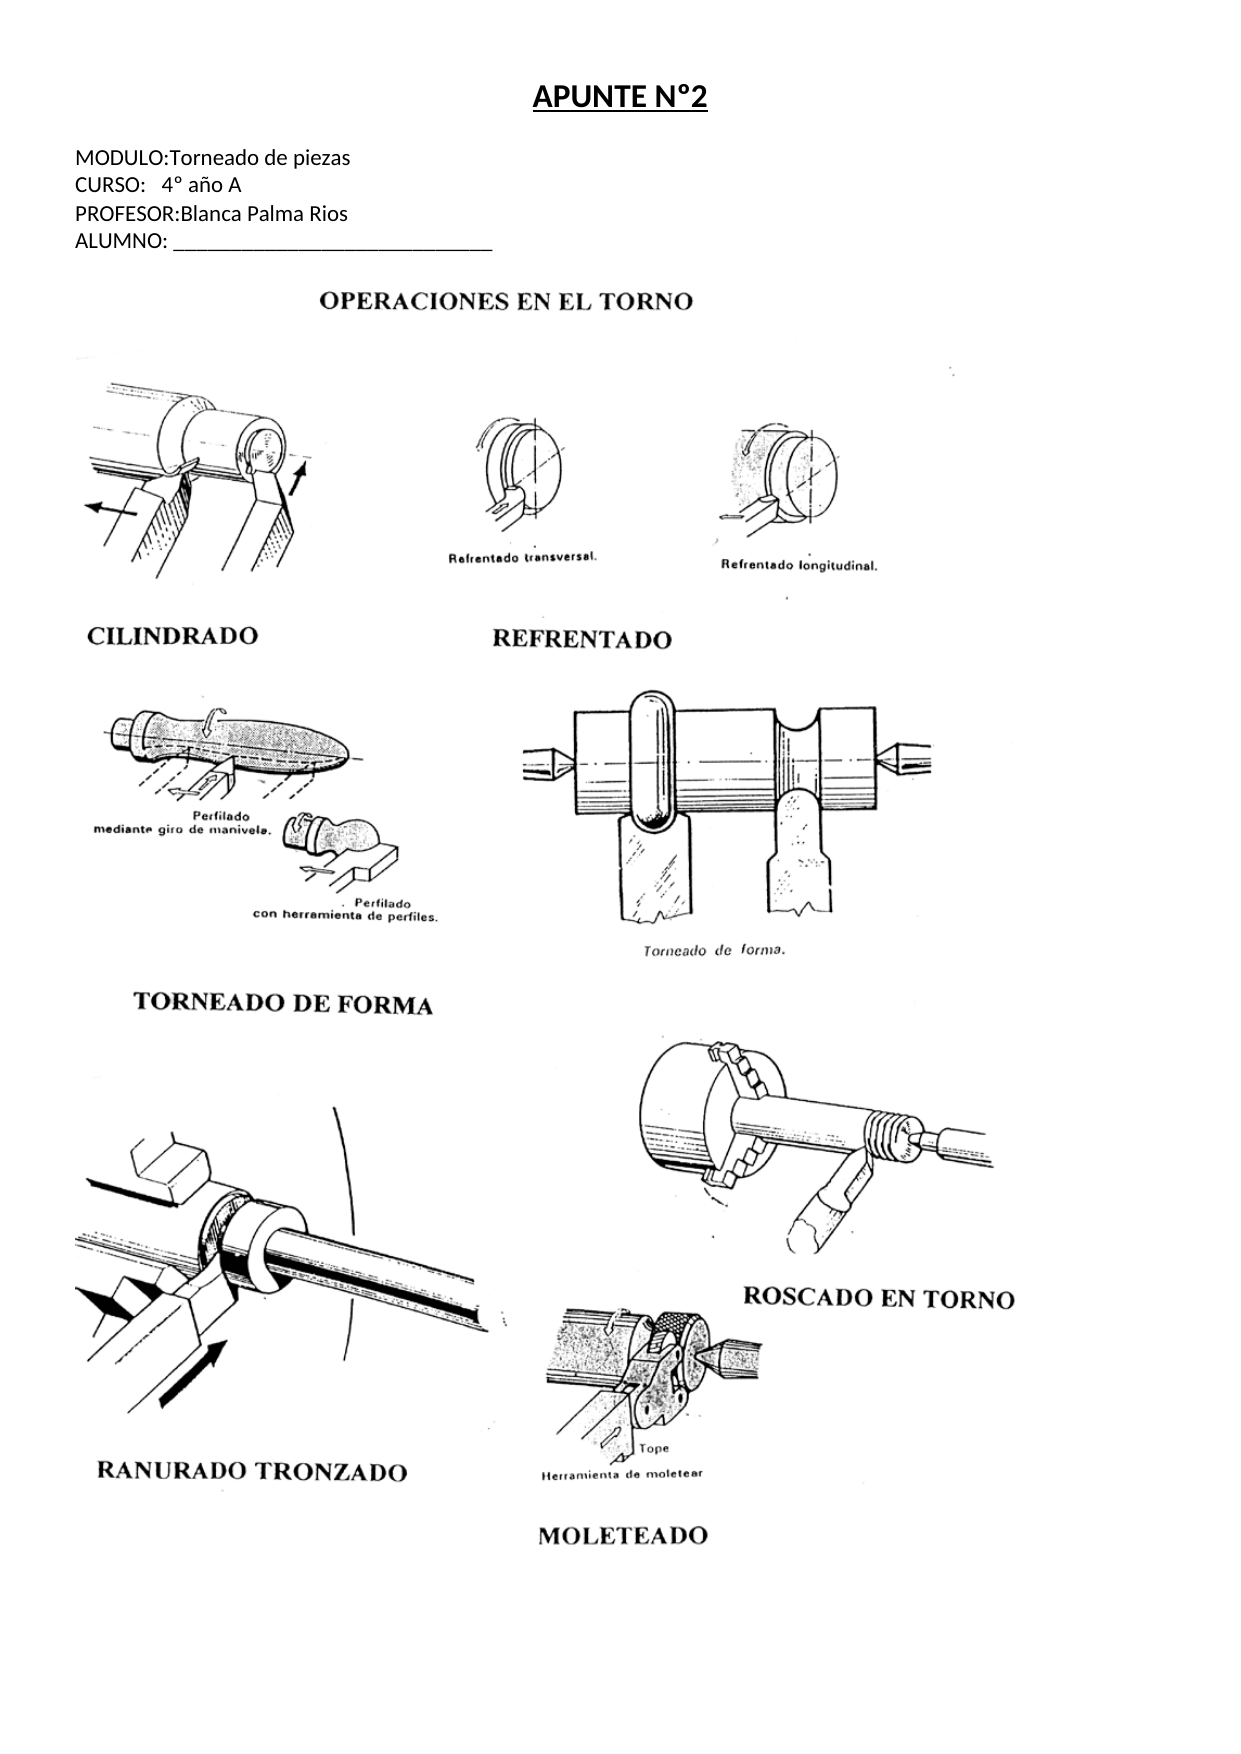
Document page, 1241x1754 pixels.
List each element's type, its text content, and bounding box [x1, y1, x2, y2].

text CURSO: 4º año A [75, 171, 1165, 199]
text PROFESOR:Blanca Palma Rios [75, 199, 1165, 227]
text MODULO:Torneado de piezas [75, 143, 1165, 171]
text APUNTE Nº2 [75, 75, 1165, 116]
text ALUMNO: ____________________________ [75, 227, 1165, 255]
